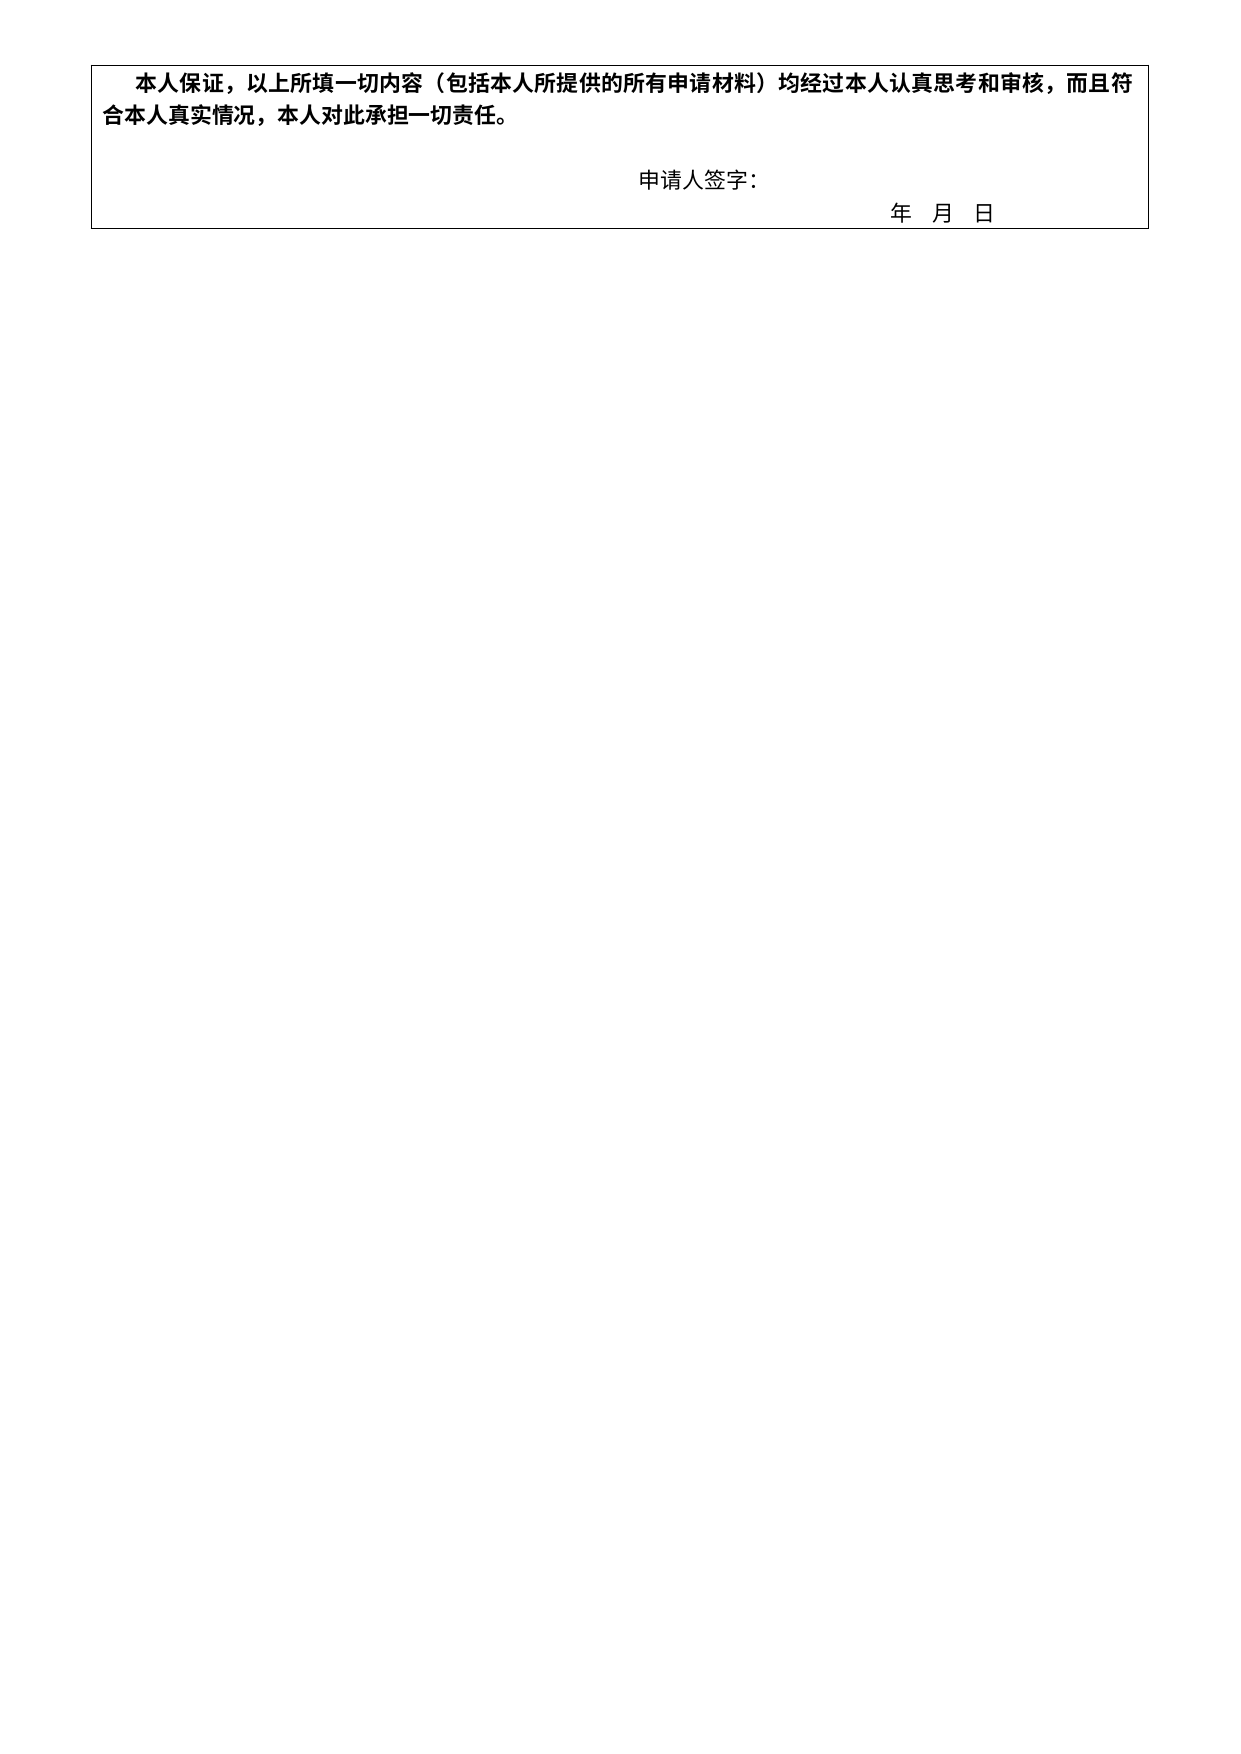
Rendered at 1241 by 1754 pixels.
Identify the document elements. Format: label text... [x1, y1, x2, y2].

table_cell 本人保证，以上所填一切内容（包括本人所提供的所有申请材料）均经过本人认真思考和审核，而且符合本人真实情况，本人对此承担一切责任。 申请人签字： 年 月 日 [92, 66, 1148, 228]
